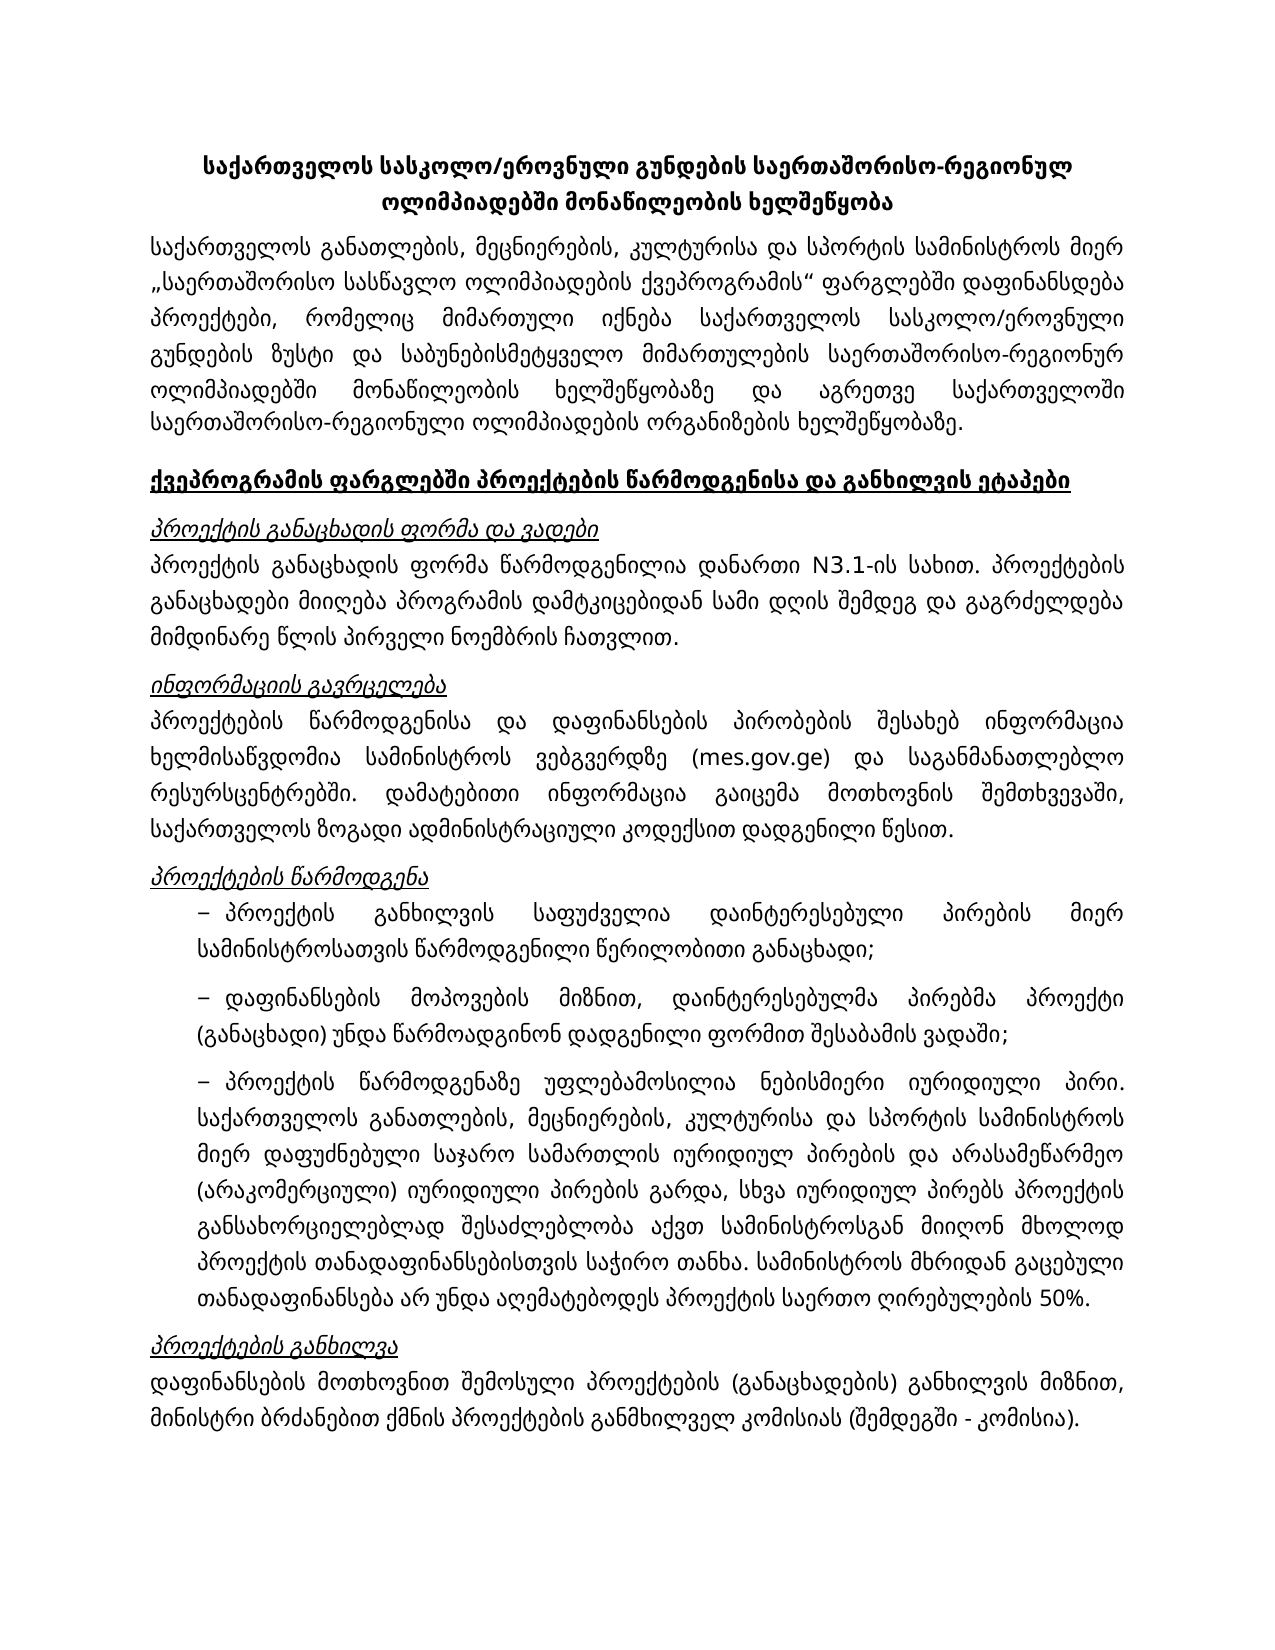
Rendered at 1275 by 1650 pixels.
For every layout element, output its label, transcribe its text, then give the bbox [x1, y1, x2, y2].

list პროექტის წარმოდგენაზე უფლებამოსილია ნებისმიერი იურიდიული პირი. საქართველოს განათლების, მეცნიერების, კულტურისა და სპორტის სამინისტროს მიერ დაფუძნებული საჯარო სამართლის იურიდიულ პირების და არასამეწარმეო (არაკომერციული) იურიდიული პირების გარდა, სხვა იურიდიულ პირებს პროექტის განსახორციელებლად შესაძლებლობა აქვთ სამინისტროსგან მიიღონ მხოლოდ პროექტის თანადაფინანსებისთვის საჭირო თანხა. სამინისტროს მხრიდან გაცებული თანადაფინანსება არ უნდა აღემატებოდეს პროექტის საერთო ღირებულების 50%. [197, 1066, 1125, 1313]
text საქართველოს განათლების, მეცნიერების, კულტურისა და სპორტის სამინისტროს მიერ „საერთაშორისო სასწავლო ოლიმპიადების ქვეპროგრამის“ ფარგლებში დაფინანსდება პროექტები, რომელიც მიმართული იქნება საქართველოს სასკოლო/ეროვნული გუნდების ზუსტი და საბუნებისმეტყველო მიმართულების საერთაშორისო-რეგიონურ ოლიმპიადებში მონაწილეობის ხელშეწყობაზე და აგრეთვე საქართველოში საერთაშორისო-რეგიონული ოლიმპიადების ორგანიზების ხელშეწყობაზე. [150, 234, 1125, 435]
text პროექტების წარმოდგენისა და დაფინანსების პირობების შესახებ ინფორმაცია ხელმისაწვდომია სამინისტროს ვებგვერდზე (mes.gov.ge) და საგანმანათლებლო რესურსცენტრებში. დამატებითი ინფორმაცია გაიცემა მოთხოვნის შემთხვევაში, საქართველოს ზოგადი ადმინისტრაციული კოდექსით დადგენილი წესით. [150, 705, 1125, 844]
text საქართველოს სასკოლო/ეროვნული გუნდების საერთაშორისო-რეგიონულ ოლიმპიადებში მონაწილეობის ხელშეწყობა [150, 150, 1125, 217]
list პროექტის განხილვის საფუძველია დაინტერესებული პირების მიერ სამინისტროსათვის წარმოდგენილი წერილობითი განაცხადი; [197, 897, 1125, 964]
text ინფორმაციის გავრცელება [150, 669, 1125, 700]
text პროექტების წარმოდგენა [150, 861, 1125, 892]
text პროექტების განხილვა [150, 1330, 1125, 1361]
text ქვეპროგრამის ფარგლებში პროექტების წარმოდგენისა და განხილვის ეტაპები [150, 464, 1125, 496]
text პროექტის განაცხადის ფორმა წარმოდგენილია დანართი N3.1-ის სახით. პროექტების განაცხადები მიიღება პროგრამის დამტკიცებიდან სამი დღის შემდეგ და გაგრძელდება მიმდინარე წლის პირველი ნოემბრის ჩათვლით. [150, 549, 1125, 652]
text დაფინანსების მოთხოვნით შემოსული პროექტების (განაცხადების) განხილვის მიზნით, მინისტრი ბრძანებით ქმნის პროექტების განმხილველ კომისიას (შემდეგში - კომისია). [150, 1366, 1125, 1433]
text პროექტის განაცხადის ფორმა და ვადები [150, 513, 1125, 544]
list დაფინანსების მოპოვების მიზნით, დაინტერესებულმა პირებმა პროექტი (განაცხადი) უნდა წარმოადგინონ დადგენილი ფორმით შესაბამის ვადაში; [197, 982, 1125, 1049]
